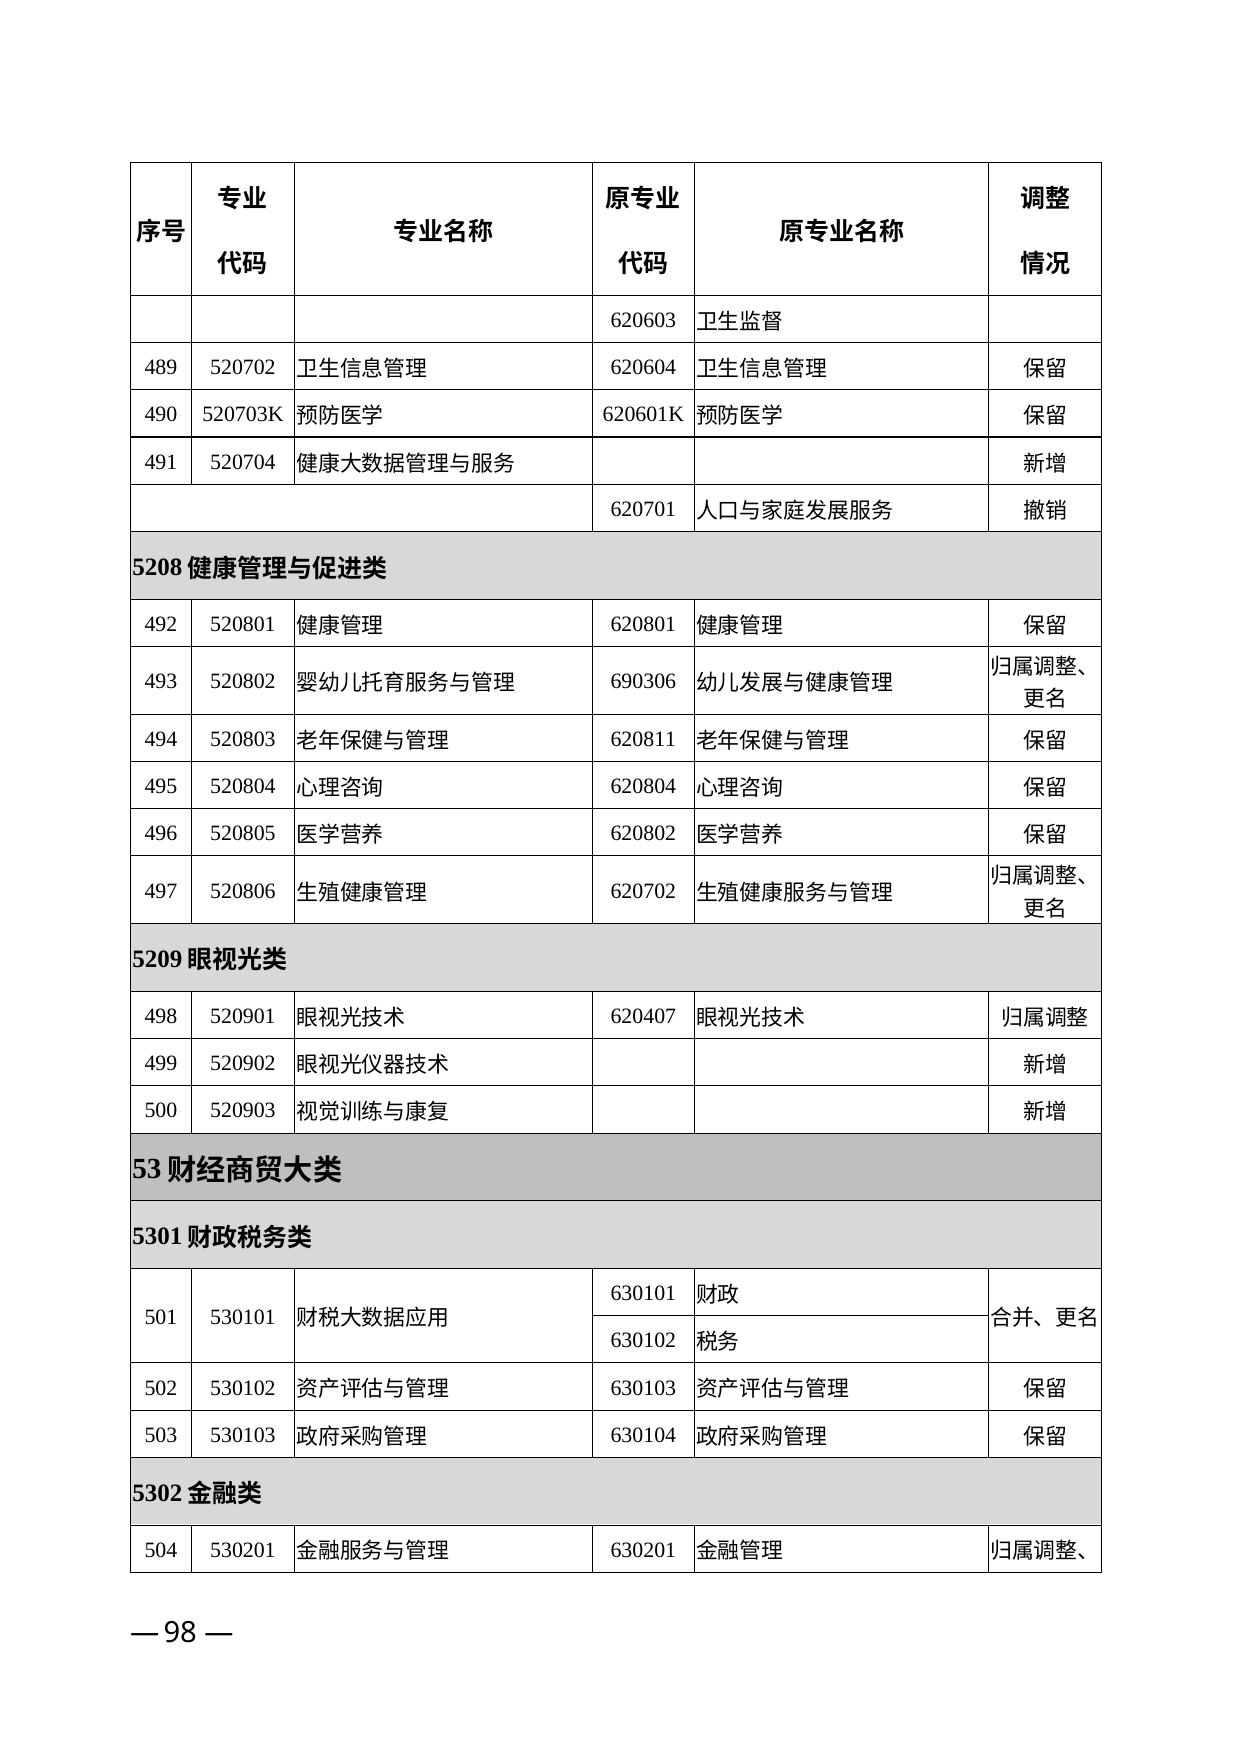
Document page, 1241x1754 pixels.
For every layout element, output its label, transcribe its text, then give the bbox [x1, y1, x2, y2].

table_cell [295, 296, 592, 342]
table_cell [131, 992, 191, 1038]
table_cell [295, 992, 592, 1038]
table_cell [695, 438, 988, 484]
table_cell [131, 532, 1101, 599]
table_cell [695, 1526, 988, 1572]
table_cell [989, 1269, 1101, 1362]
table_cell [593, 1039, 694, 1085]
table_header 序号 [131, 163, 191, 294]
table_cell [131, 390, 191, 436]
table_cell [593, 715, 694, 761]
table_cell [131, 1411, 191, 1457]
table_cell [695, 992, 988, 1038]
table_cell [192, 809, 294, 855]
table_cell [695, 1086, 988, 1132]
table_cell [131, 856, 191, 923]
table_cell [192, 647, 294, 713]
table_header 原专业名称 [695, 163, 988, 294]
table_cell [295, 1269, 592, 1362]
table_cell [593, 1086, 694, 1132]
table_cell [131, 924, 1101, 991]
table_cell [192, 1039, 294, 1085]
table_header 专业名称 [295, 163, 592, 294]
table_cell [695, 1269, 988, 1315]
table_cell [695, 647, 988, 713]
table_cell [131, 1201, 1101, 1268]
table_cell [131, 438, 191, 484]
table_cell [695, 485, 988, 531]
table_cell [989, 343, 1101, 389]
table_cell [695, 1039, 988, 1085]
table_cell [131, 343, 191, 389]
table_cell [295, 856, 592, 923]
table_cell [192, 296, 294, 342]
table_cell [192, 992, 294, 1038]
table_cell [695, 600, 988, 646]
table_header 调整 情况 [989, 163, 1101, 294]
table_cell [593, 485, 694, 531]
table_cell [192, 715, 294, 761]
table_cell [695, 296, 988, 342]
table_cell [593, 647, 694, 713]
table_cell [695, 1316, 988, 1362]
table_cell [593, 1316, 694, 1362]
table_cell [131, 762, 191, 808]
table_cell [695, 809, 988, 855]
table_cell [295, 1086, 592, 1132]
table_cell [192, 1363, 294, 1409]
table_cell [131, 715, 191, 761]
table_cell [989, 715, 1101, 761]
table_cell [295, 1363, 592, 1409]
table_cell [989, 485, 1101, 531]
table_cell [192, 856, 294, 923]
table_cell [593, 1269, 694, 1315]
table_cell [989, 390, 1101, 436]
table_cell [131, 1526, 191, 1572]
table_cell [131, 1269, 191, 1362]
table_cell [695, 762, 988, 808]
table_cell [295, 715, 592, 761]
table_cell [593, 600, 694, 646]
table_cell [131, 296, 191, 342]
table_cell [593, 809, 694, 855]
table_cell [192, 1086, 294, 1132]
table_header 专业 代码 [192, 163, 294, 294]
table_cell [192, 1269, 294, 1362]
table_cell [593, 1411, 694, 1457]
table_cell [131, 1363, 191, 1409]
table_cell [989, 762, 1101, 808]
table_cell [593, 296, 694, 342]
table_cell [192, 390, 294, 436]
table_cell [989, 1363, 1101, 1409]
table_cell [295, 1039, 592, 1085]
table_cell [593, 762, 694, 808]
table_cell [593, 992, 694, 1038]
table_header 原专业 代码 [593, 163, 694, 294]
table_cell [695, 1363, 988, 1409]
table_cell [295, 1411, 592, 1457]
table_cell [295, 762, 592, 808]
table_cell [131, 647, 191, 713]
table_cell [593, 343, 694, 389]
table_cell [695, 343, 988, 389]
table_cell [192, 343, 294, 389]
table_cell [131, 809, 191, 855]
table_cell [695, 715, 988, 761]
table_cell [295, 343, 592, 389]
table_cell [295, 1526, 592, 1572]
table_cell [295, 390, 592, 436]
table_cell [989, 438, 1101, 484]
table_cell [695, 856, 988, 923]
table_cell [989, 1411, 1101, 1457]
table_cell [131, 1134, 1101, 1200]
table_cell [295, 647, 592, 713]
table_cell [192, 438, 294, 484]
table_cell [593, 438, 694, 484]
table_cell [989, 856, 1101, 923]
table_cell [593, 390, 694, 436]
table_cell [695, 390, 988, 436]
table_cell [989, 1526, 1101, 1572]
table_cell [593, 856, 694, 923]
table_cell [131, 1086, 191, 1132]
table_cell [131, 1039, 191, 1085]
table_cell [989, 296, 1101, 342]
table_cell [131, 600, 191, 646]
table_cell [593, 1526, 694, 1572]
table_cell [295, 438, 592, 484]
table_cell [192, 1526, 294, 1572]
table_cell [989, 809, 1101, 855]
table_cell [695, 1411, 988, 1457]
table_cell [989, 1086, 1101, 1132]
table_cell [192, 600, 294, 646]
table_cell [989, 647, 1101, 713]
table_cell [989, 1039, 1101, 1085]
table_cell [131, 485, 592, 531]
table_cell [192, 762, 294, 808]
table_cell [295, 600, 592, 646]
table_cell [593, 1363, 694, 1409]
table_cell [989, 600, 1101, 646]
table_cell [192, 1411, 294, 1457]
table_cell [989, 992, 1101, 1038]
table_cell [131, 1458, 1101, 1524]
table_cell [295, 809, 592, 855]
